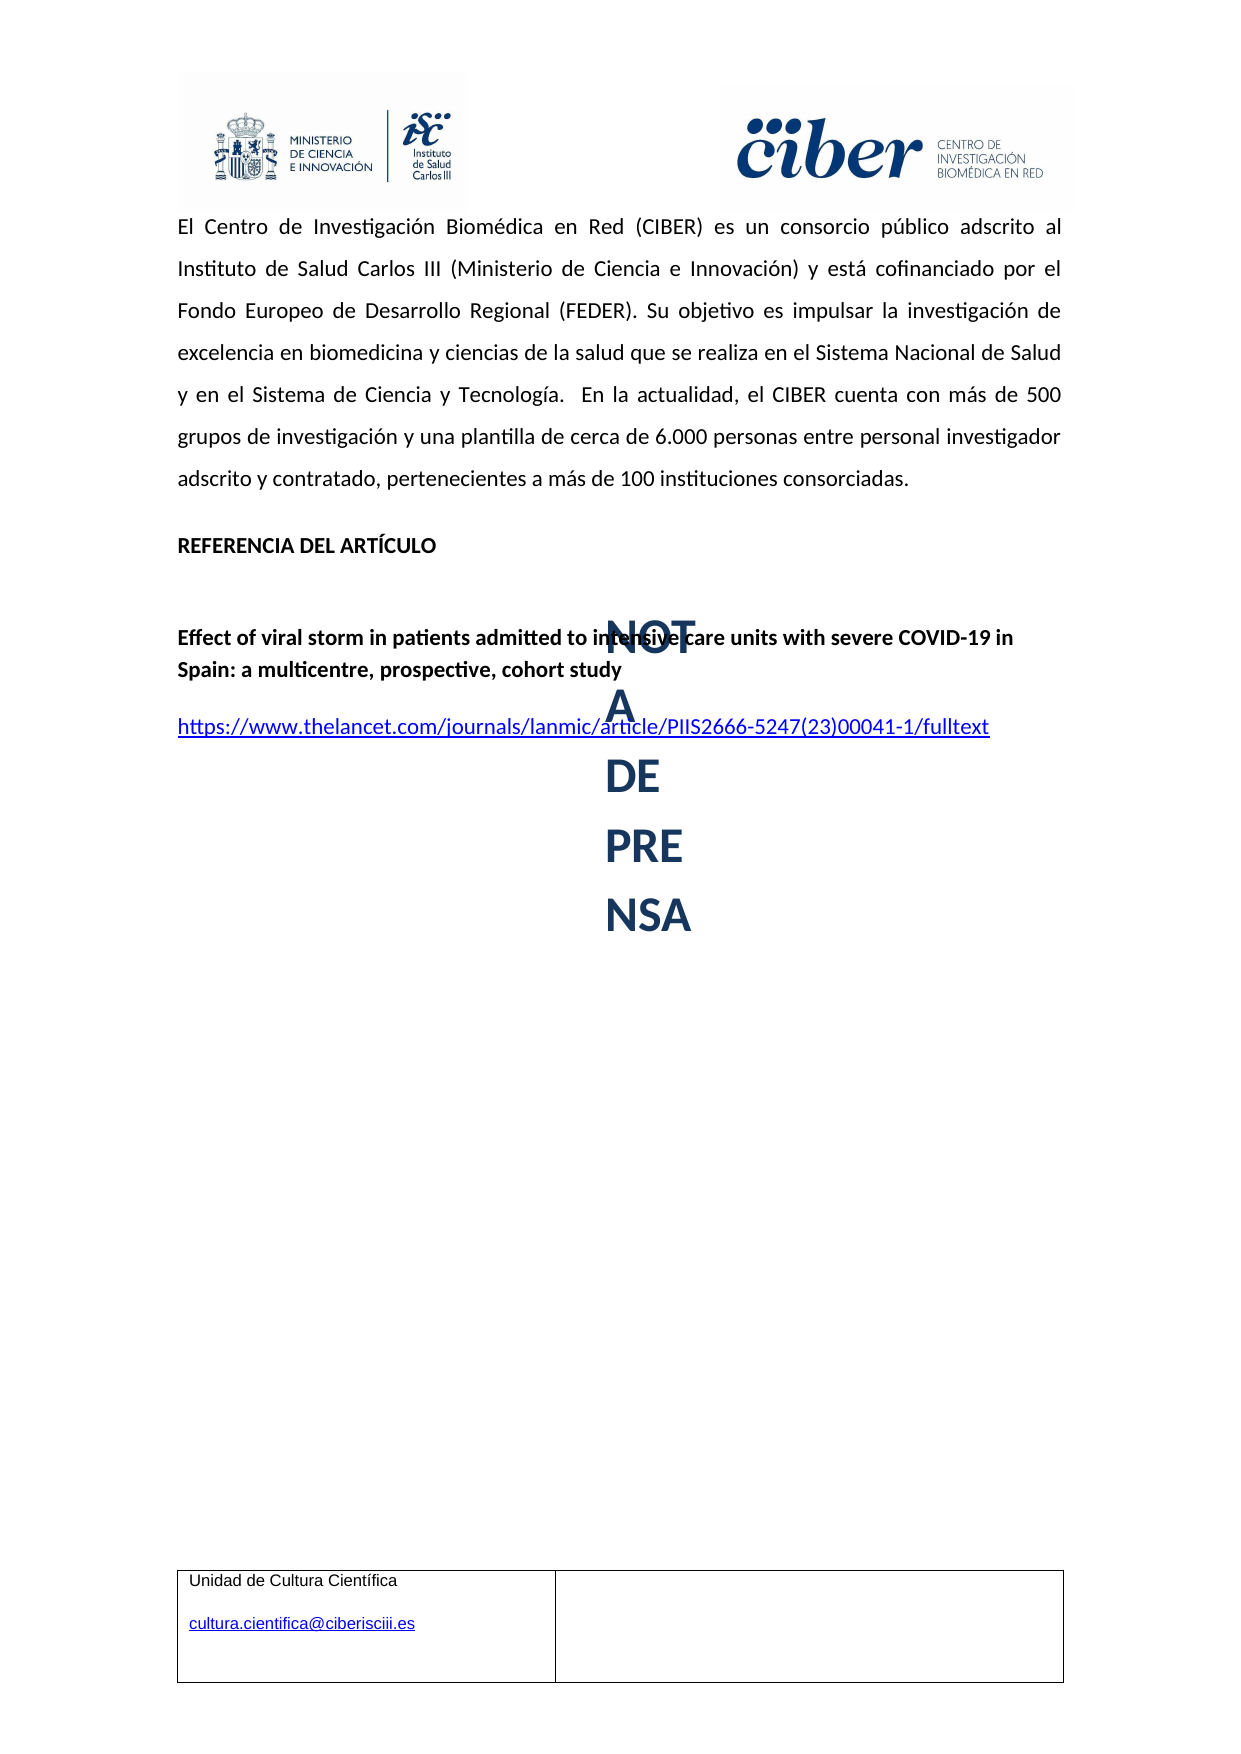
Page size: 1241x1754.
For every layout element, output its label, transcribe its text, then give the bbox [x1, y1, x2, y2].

picture [720, 85, 1075, 212]
text https://www.thelancet.com/journals/lanmic/article/PIIS2666-5247(23)00041-1/fulltext [177, 712, 1063, 740]
text El Centro de Investigación Biomédica en Red (CIBER) es un consorcio público adscrito al Instituto de Salud Carlos III (Ministerio de Ciencia e Innovación) y está cofinanciado por el Fondo Europeo de Desarrollo Regional (FEDER). Su objetivo es impulsar la investigación de excelencia en biomedicina y ciencias de la salud que se realiza en el Sistema Nacional de Salud y en el Sistema de Ciencia y Tecnología. En la actualidad, el CIBER cuenta con más de 500 grupos de investigación y una plantilla de cerca de 6.000 personas entre personal investigador adscrito y contratado, pertenecientes a más de 100 instituciones consorciadas. [177, 212, 1063, 492]
text REFERENCIA DEL ARTÍCULO [177, 531, 1063, 559]
picture [177, 73, 468, 212]
subtitle Effect of viral storm in patients admitted to intensive care units with severe COVID-19 in Spain: a multicentre, prospective, cohort study [177, 623, 1063, 683]
